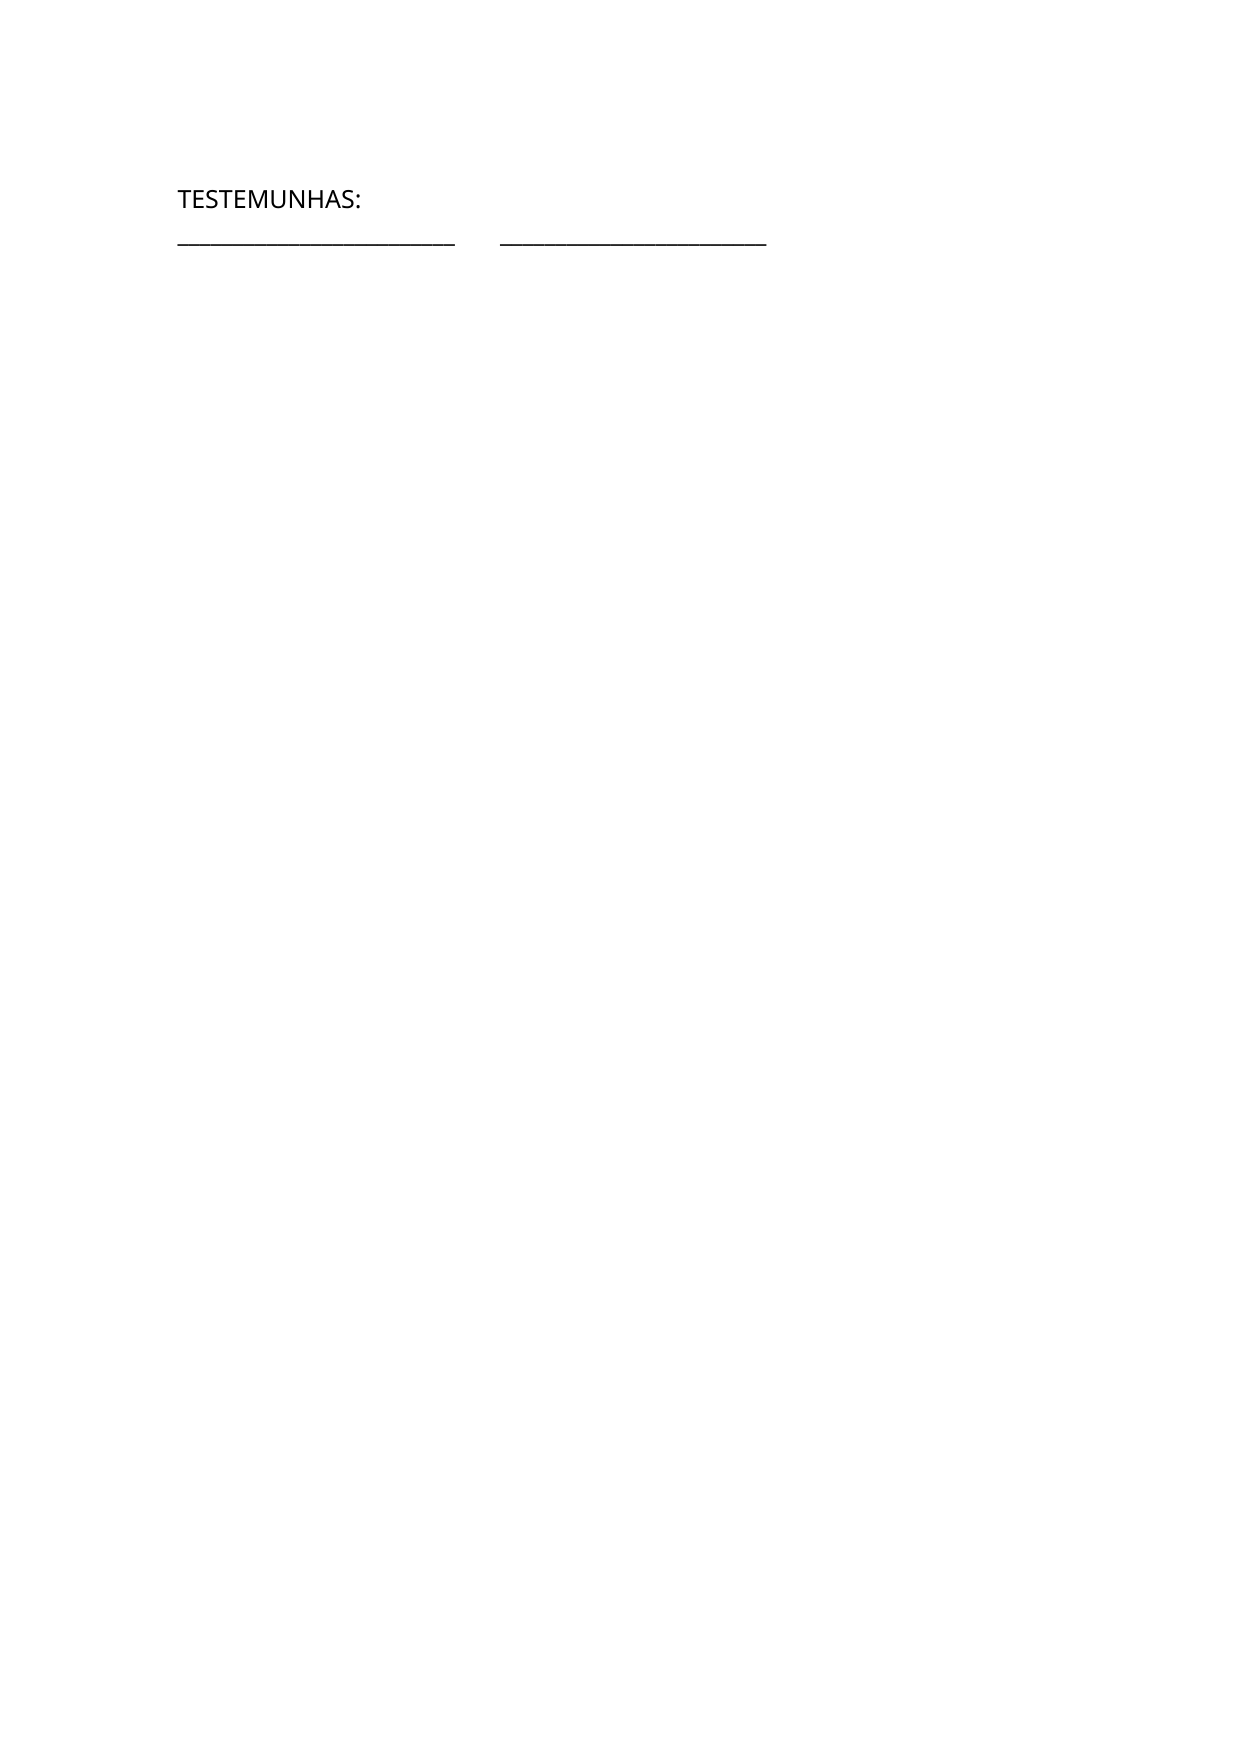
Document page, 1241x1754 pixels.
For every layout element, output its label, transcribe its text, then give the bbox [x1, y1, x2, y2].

text TESTEMUNHAS: [177, 182, 1063, 216]
text _________________________ ________________________ [177, 216, 1063, 250]
